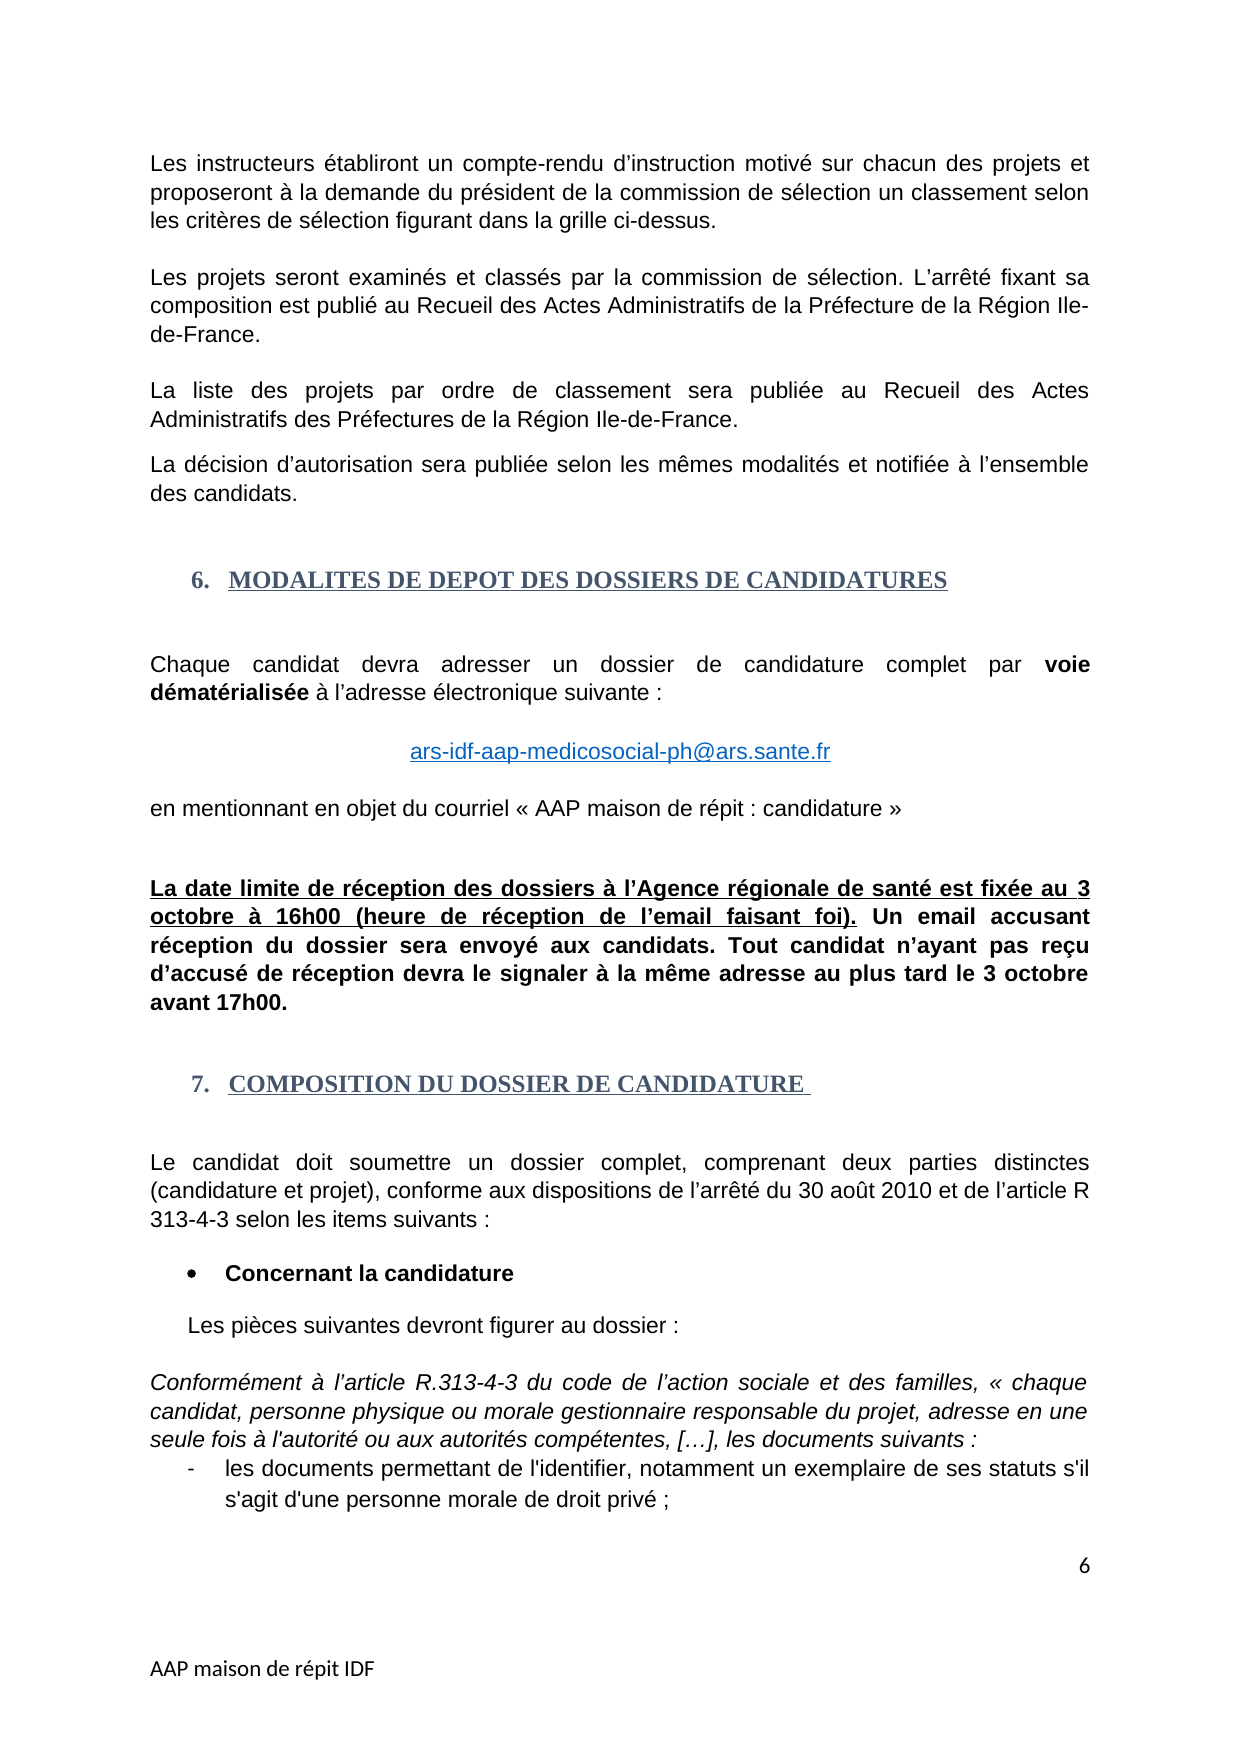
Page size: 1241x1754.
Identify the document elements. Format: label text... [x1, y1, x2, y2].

text Le candidat doit soumettre un dossier complet, comprenant deux parties distinctes (candidature et projet), conforme aux dispositions de l’arrêté du 30 août 2010 et de l’article R 313-4-3 selon les items suivants : [150, 1149, 1090, 1232]
text La liste des projets par ordre de classement sera publiée au Recueil des Actes Administratifs des Préfectures de la Région Ile-de-France. [150, 377, 1090, 432]
list Concernant la candidature [187, 1260, 1090, 1287]
text La date limite de réception des dossiers à l’Agence régionale de santé est fixée au 3 octobre à 16h00 (heure de réception de l’email faisant foi). Un email accusant réception du dossier sera envoyé aux candidats. Tout candidat n’ayant pas reçu d’accusé de réception devra le signaler à la même adresse au plus tard le 3 octobre avant 17h00. [150, 899, 1090, 1015]
text Conformément à l’article R.313-4-3 du code de l’action sociale et des familles, « chaque candidat, personne physique ou morale gestionnaire responsable du projet, adresse en une seule fois à l'autorité ou aux autorités compétentes, […], les documents suivants : [150, 1369, 1090, 1452]
text en mentionnant en objet du courriel « AAP maison de répit : candidature » [150, 795, 1090, 821]
list les documents permettant de l'identifier, notamment un exemplaire de ses statuts s'il s'agit d'une personne morale de droit privé ; [187, 1454, 1090, 1513]
list MODALITES DE DEPOT DES DOSSIERS DE CANDIDATURES [191, 565, 1090, 593]
text Les pièces suivantes devront figurer au dossier : [187, 1312, 1090, 1339]
list COMPOSITION DU DOSSIER DE CANDIDATURE [191, 1069, 1090, 1097]
text Les instructeurs établiront un compte-rendu d’instruction motivé sur chacun des projets et proposeront à la demande du président de la commission de sélection un classement selon les critères de sélection figurant dans la grille ci-dessus. [150, 150, 1090, 233]
text Chaque candidat devra adresser un dossier de candidature complet par voie dématérialisée à l’adresse électronique suivante : [150, 651, 1090, 706]
text La date limite de réception des dossiers à l’Agence régionale de santé est fixée au 3 octobre à 16h00 (heure de réception de l’email faisant foi). Un email accusant réception du dossier sera envoyé aux candidats. Tout candidat n’ayant pas reçu d’accusé de réception devra le signaler à la même adresse au plus tard le 3 octobre avant 17h00. [150, 875, 1090, 898]
text ars-idf-aap-medicosocial-ph@ars.sante.fr [150, 738, 1090, 764]
text Les projets seront examinés et classés par la commission de sélection. L’arrêté fixant sa composition est publié au Recueil des Actes Administratifs de la Préfecture de la Région Ile-de-France. [150, 264, 1090, 347]
text La décision d’autorisation sera publiée selon les mêmes modalités et notifiée à l’ensemble des candidats. [150, 451, 1090, 506]
